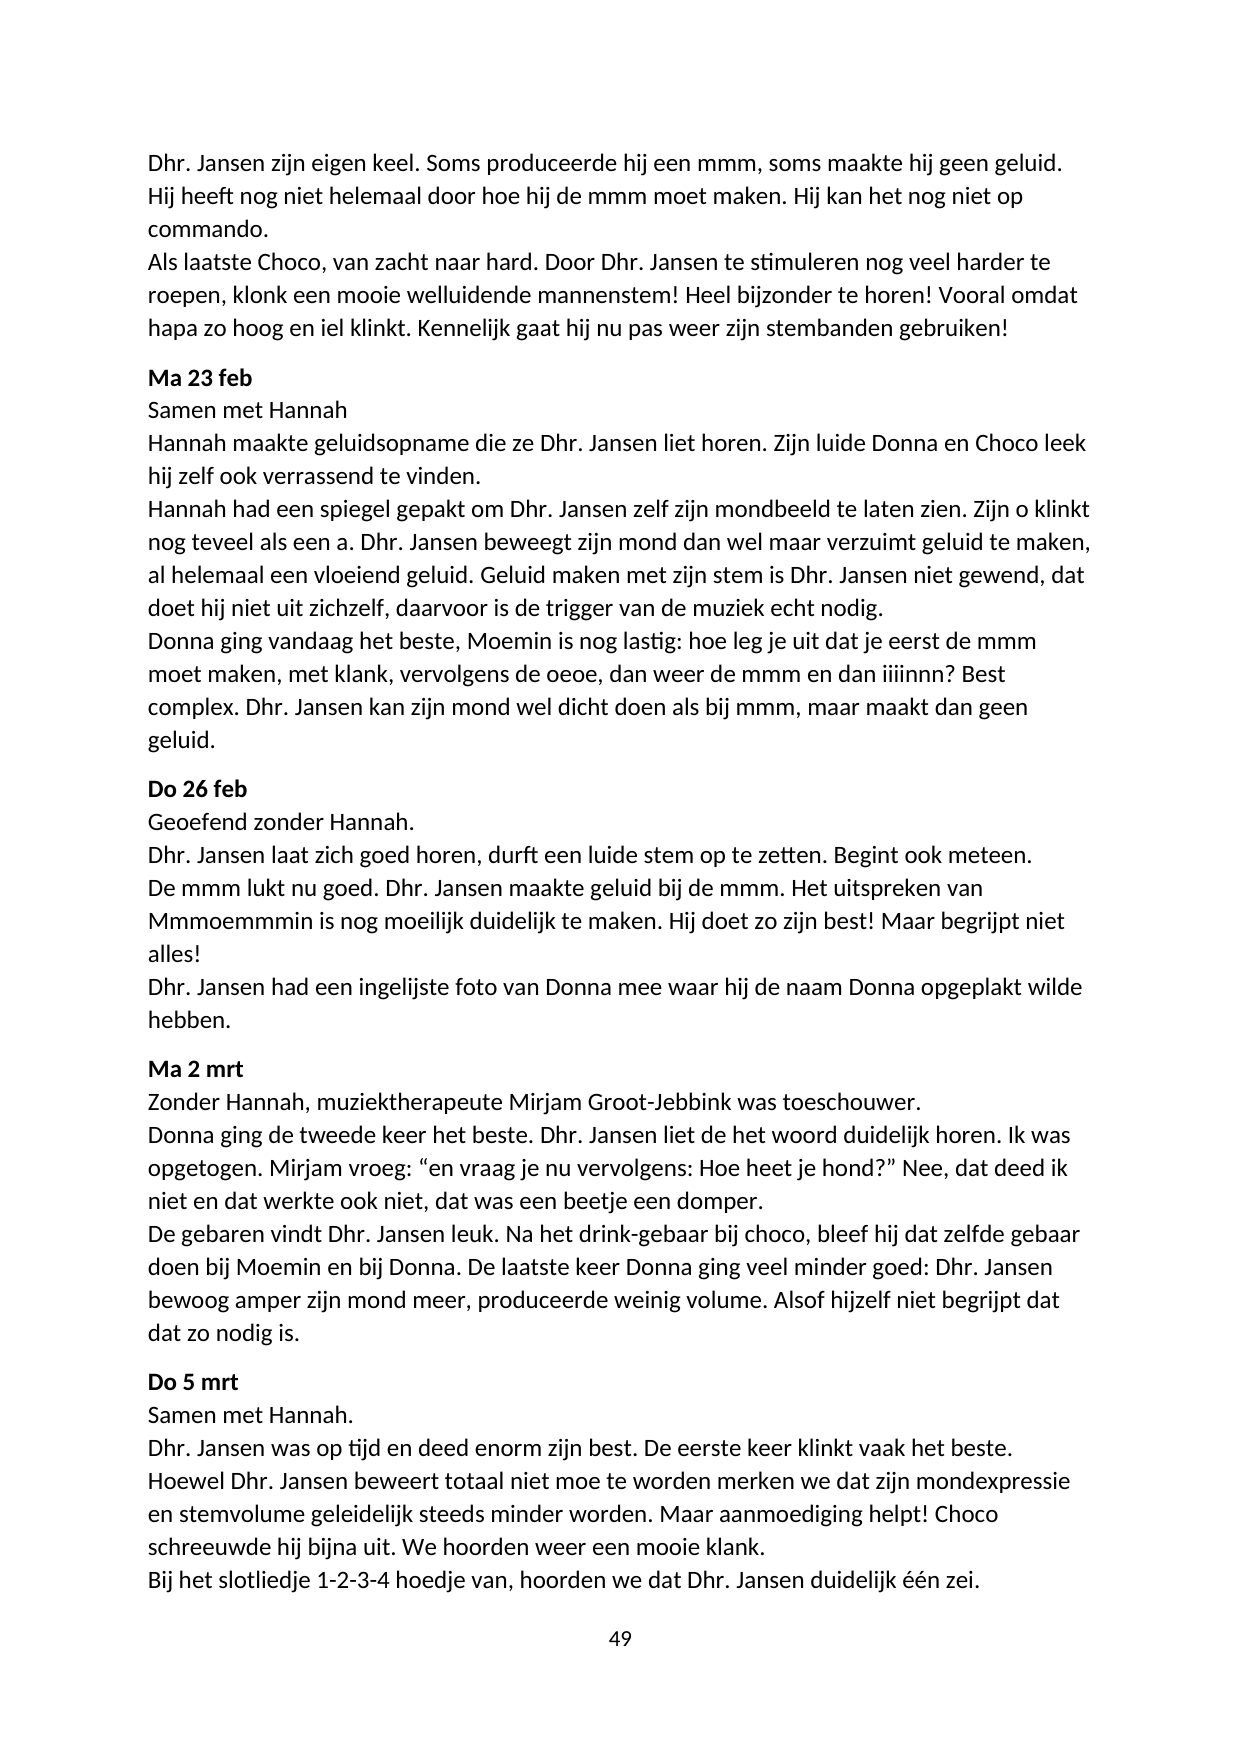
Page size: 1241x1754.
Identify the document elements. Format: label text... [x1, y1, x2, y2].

text Do 5 mrt Samen met Hannah. Dhr. Jansen was op tijd en deed enorm zijn best. De eerste keer klinkt vaak het beste. Hoewel Dhr. Jansen beweert totaal niet moe te worden merken we dat zijn mondexpressie en stemvolume geleidelijk steeds minder worden. Maar aanmoediging helpt! Choco schreeuwde hij bijna uit. We hoorden weer een mooie klank. Bij het slotliedje 1-2-3-4 hoedje van, hoorden we dat Dhr. Jansen duidelijk één zei. [148, 1366, 1093, 1594]
text Ma 23 feb Samen met Hannah Hannah maakte geluidsopname die ze Dhr. Jansen liet horen. Zijn luide Donna en Choco leek hij zelf ook verrassend te vinden. Hannah had een spiegel gepakt om Dhr. Jansen zelf zijn mondbeeld te laten zien. Zijn o klinkt nog teveel als een a. Dhr. Jansen beweegt zijn mond dan wel maar verzuimt geluid te maken, al helemaal een vloeiend geluid. Geluid maken met zijn stem is Dhr. Jansen niet gewend, dat doet hij niet uit zichzelf, daarvoor is de trigger van de muziek echt nodig. Donna ging vandaag het beste, Moemin is nog lastig: hoe leg je uit dat je eerst de mmm moet maken, met klank, vervolgens de oeoe, dan weer de mmm en dan iiiinnn? Best complex. Dhr. Jansen kan zijn mond wel dicht doen als bij mmm, maar maakt dan geen geluid. [148, 362, 1093, 754]
text Ma 2 mrt Zonder Hannah, muziektherapeute Mirjam Groot-Jebbink was toeschouwer. Donna ging de tweede keer het beste. Dhr. Jansen liet de het woord duidelijk horen. Ik was opgetogen. Mirjam vroeg: “en vraag je nu vervolgens: Hoe heet je hond?” Nee, dat deed ik niet en dat werkte ook niet, dat was een beetje een domper. De gebaren vindt Dhr. Jansen leuk. Na het drink-gebaar bij choco, bleef hij dat zelfde gebaar doen bij Moemin en bij Donna. De laatste keer Donna ging veel minder goed: Dhr. Jansen bewoog amper zijn mond meer, produceerde weinig volume. Alsof hijzelf niet begrijpt dat dat zo nodig is. [148, 1053, 1093, 1347]
text Do 26 feb Geoefend zonder Hannah. Dhr. Jansen laat zich goed horen, durft een luide stem op te zetten. Begint ook meteen. De mmm lukt nu goed. Dhr. Jansen maakte geluid bij de mmm. Het uitspreken van Mmmoemmmin is nog moeilijk duidelijk te maken. Hij doet zo zijn best! Maar begrijpt niet alles! Dhr. Jansen had een ingelijste foto van Donna mee waar hij de naam Donna opgeplakt wilde hebben. [148, 773, 1093, 1034]
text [148, 148, 1093, 343]
